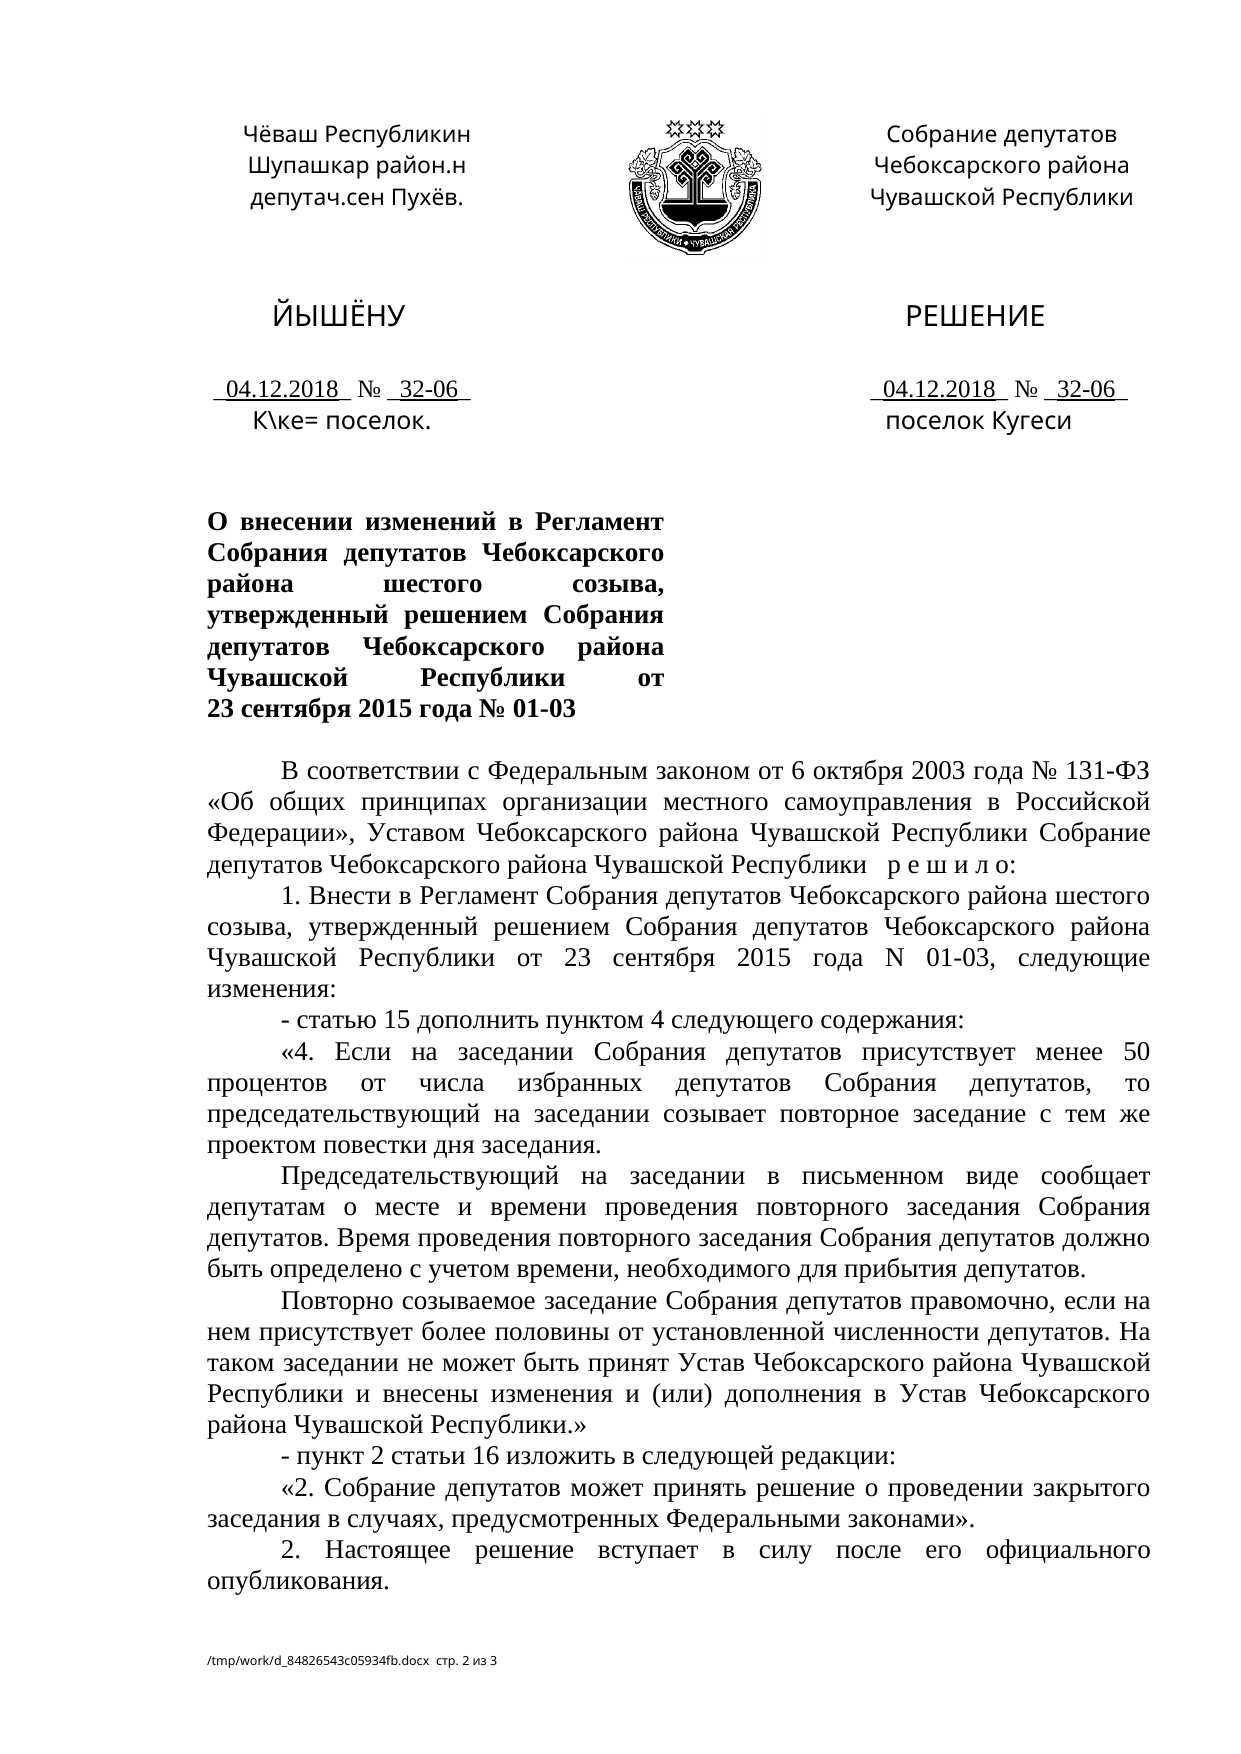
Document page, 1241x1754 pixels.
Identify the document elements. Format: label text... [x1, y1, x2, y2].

text Председательствующий на заседании в письменном виде сообщает депутатам о месте и времени проведения повторного заседания Собрания депутатов. Время проведения повторного заседания Собрания депутатов должно быть определено с учетом времени, необходимого для прибытия депутатов. [207, 1159, 1152, 1284]
picture [627, 118, 763, 258]
text 2. Настоящее решение вступает в силу после его официального опубликования. [207, 1533, 1152, 1595]
text «2. Собрание депутатов может принять решение о проведении закрытого заседания в случаях, предусмотренных Федеральными законами». [207, 1471, 1152, 1533]
text - статью 15 дополнить пунктом 4 следующего содержания: [207, 1003, 1152, 1034]
text - пункт 2 статьи 16 изложить в следующей редакции: [207, 1439, 1152, 1471]
text «4. Если на заседании Собрания депутатов присутствует менее 50 процентов от числа избранных депутатов Собрания депутатов, то председательствующий на заседании cозывает повторное заседание с тем же проектом повестки дня заседания. [207, 1034, 1152, 1159]
text 1. Внести в Регламент Собрания депутатов Чебоксарского района шестого созыва, утвержденный решением Собрания депутатов Чебоксарского района Чувашской Республики от 23 сентября 2015 года N 01-03, следующие изменения: [207, 879, 1152, 1003]
text Повторно созываемое заседание Собрания депутатов правомочно, если на нем присутствует более половины от установленной численности депутатов. На таком заседании не может быть принят Устав Чебоксарского района Чувашской Республики и внесены изменения и (или) дополнения в Устав Чебоксарского района Чувашской Республики.» [207, 1284, 1152, 1439]
text О внесении изменений в Регламент Собрания депутатов Чебоксарского района шестого созыва, утвержденный решением Собрания депутатов Чебоксарского района Чувашской Республики от 23 сентября 2015 года № 01-03 [207, 505, 664, 723]
text В соответствии с Федеральным законом от 6 октября 2003 года № 131-ФЗ «Об общих принципах организации местного самоуправления в Российской Федерации», Уставом Чебоксарского района Чувашской Республики Собрание депутатов Чебоксарского района Чувашской Республики р е ш и л о: [207, 754, 1152, 879]
